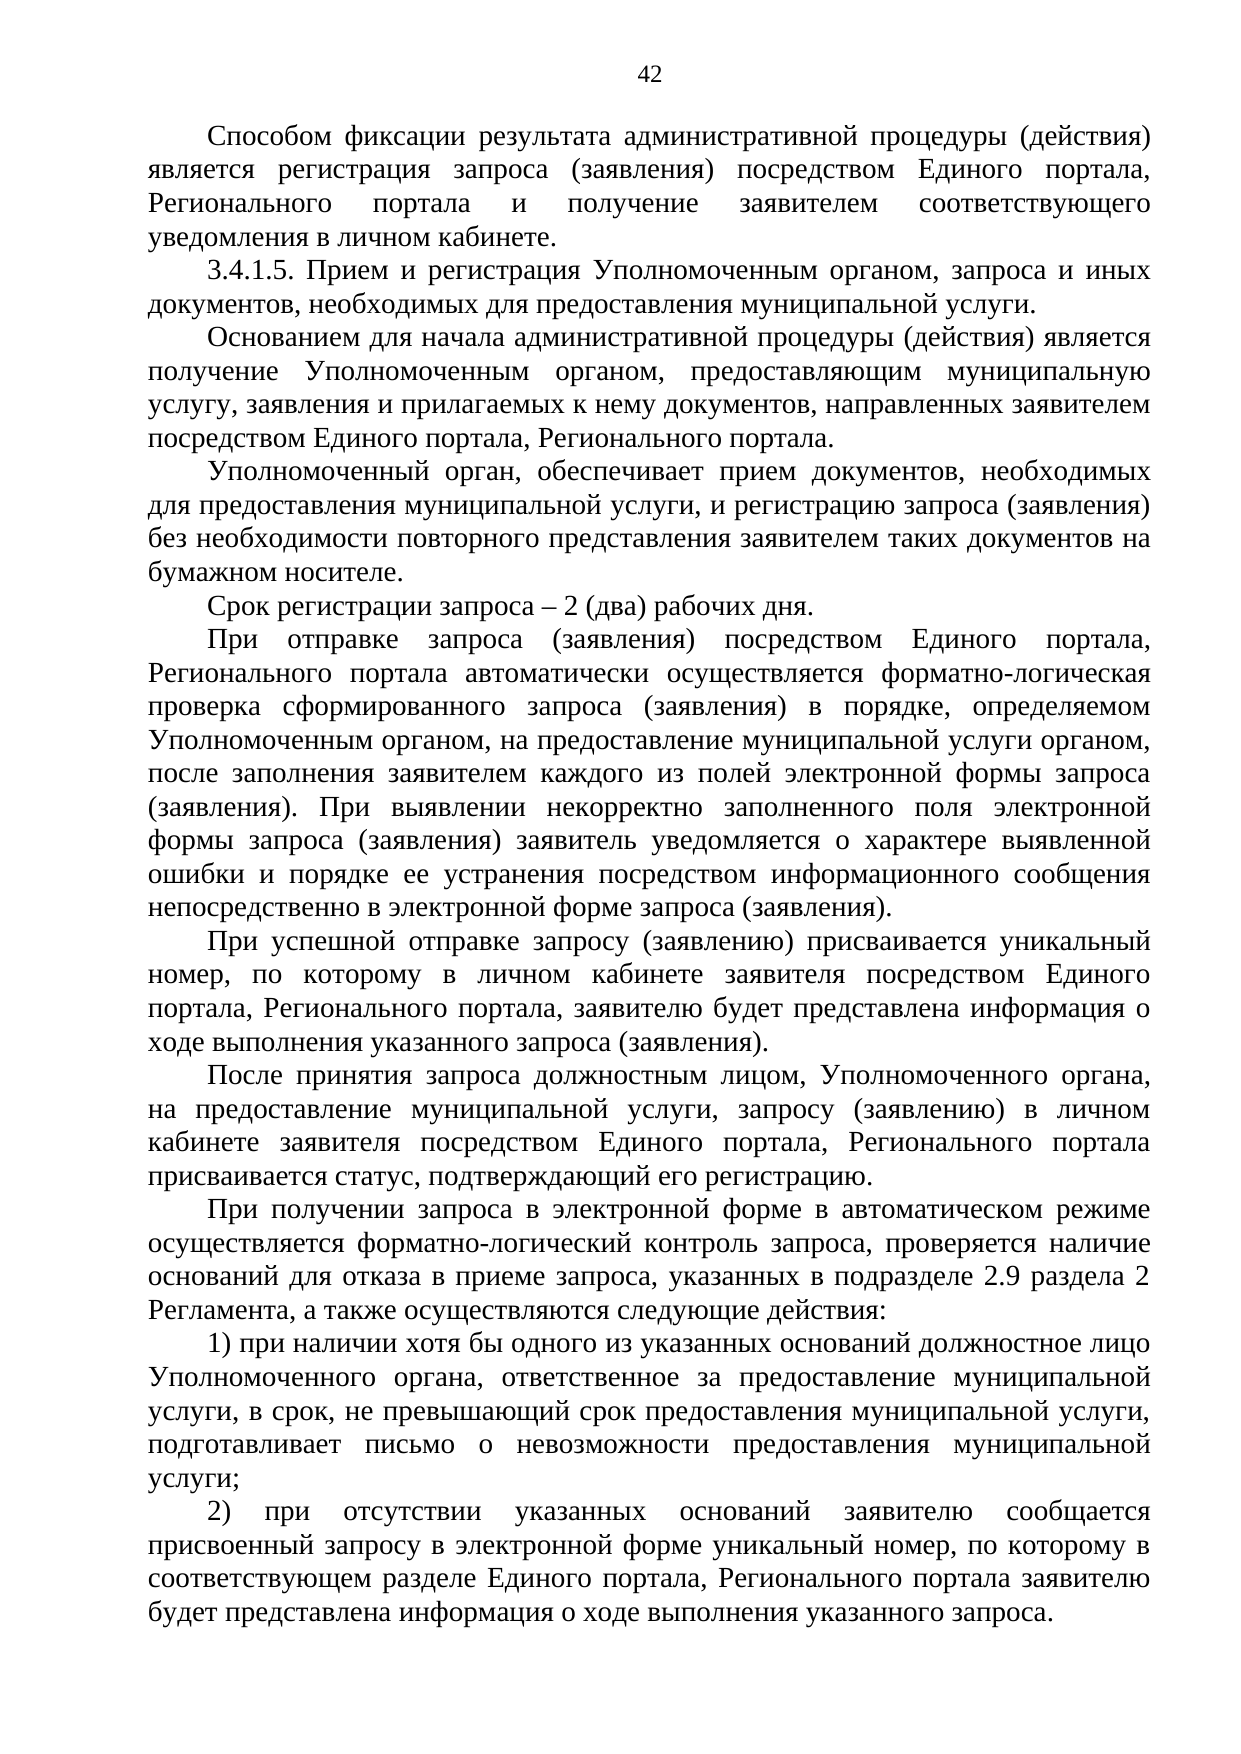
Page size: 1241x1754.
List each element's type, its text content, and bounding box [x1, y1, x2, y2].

text При получении запроса в электронной форме в автоматическом режиме осуществляется форматно-логический контроль запроса, проверяется наличие оснований для отказа в приеме запроса, указанных в подразделе 2.9 раздела 2 Регламента, а также осуществляются следующие действия: [148, 1191, 1152, 1326]
text 3.4.1.5. Прием и регистрация Уполномоченным органом, запроса и иных документов, необходимых для предоставления муниципальной услуги. [148, 252, 1152, 319]
text 2) при отсутствии указанных оснований заявителю сообщается присвоенный запросу в электронной форме уникальный номер, по которому в соответствующем разделе Единого портала, Регионального портала заявителю будет представлена информация о ходе выполнения указанного запроса. [148, 1493, 1152, 1627]
text 1) при наличии хотя бы одного из указанных оснований должностное лицо Уполномоченного органа, ответственное за предоставление муниципальной услуги, в срок, не превышающий срок предоставления муниципальной услуги, подготавливает письмо о невозможности предоставления муниципальной услуги; [148, 1326, 1152, 1493]
text Уполномоченный орган, обеспечивает прием документов, необходимых для предоставления муниципальной услуги, и регистрацию запроса (заявления) без необходимости повторного представления заявителем таких документов на бумажном носителе. [148, 453, 1152, 588]
text Способом фиксации результата административной процедуры (действия) является регистрация запроса (заявления) посредством Единого портала, Регионального портала и получение заявителем соответствующего уведомления в личном кабинете. [148, 118, 1152, 252]
text Срок регистрации запроса – 2 (два) рабочих дня. [148, 588, 1152, 621]
text Основанием для начала административной процедуры (действия) является получение Уполномоченным органом, предоставляющим муниципальную услугу, заявления и прилагаемых к нему документов, направленных заявителем посредством Единого портала, Регионального портала. [148, 319, 1152, 453]
text При отправке запроса (заявления) посредством Единого портала, Регионального портала автоматически осуществляется форматно-логическая проверка сформированного запроса (заявления) в порядке, определяемом Уполномоченным органом, на предоставление муниципальной услуги органом, после заполнения заявителем каждого из полей электронной формы запроса (заявления). При выявлении некорректно заполненного поля электронной формы запроса (заявления) заявитель уведомляется о характере выявленной ошибки и порядке ее устранения посредством информационного сообщения непосредственно в электронной форме запроса (заявления). [148, 621, 1152, 923]
text После принятия запроса должностным лицом, Уполномоченного органа, на предоставление муниципальной услуги, запросу (заявлению) в личном кабинете заявителя посредством Единого портала, Регионального портала присваивается статус, подтверждающий его регистрацию. [148, 1057, 1152, 1191]
text При успешной отправке запросу (заявлению) присваивается уникальный номер, по которому в личном кабинете заявителя посредством Единого портала, Регионального портала, заявителю будет представлена информация о ходе выполнения указанного запроса (заявления). [148, 923, 1152, 1057]
